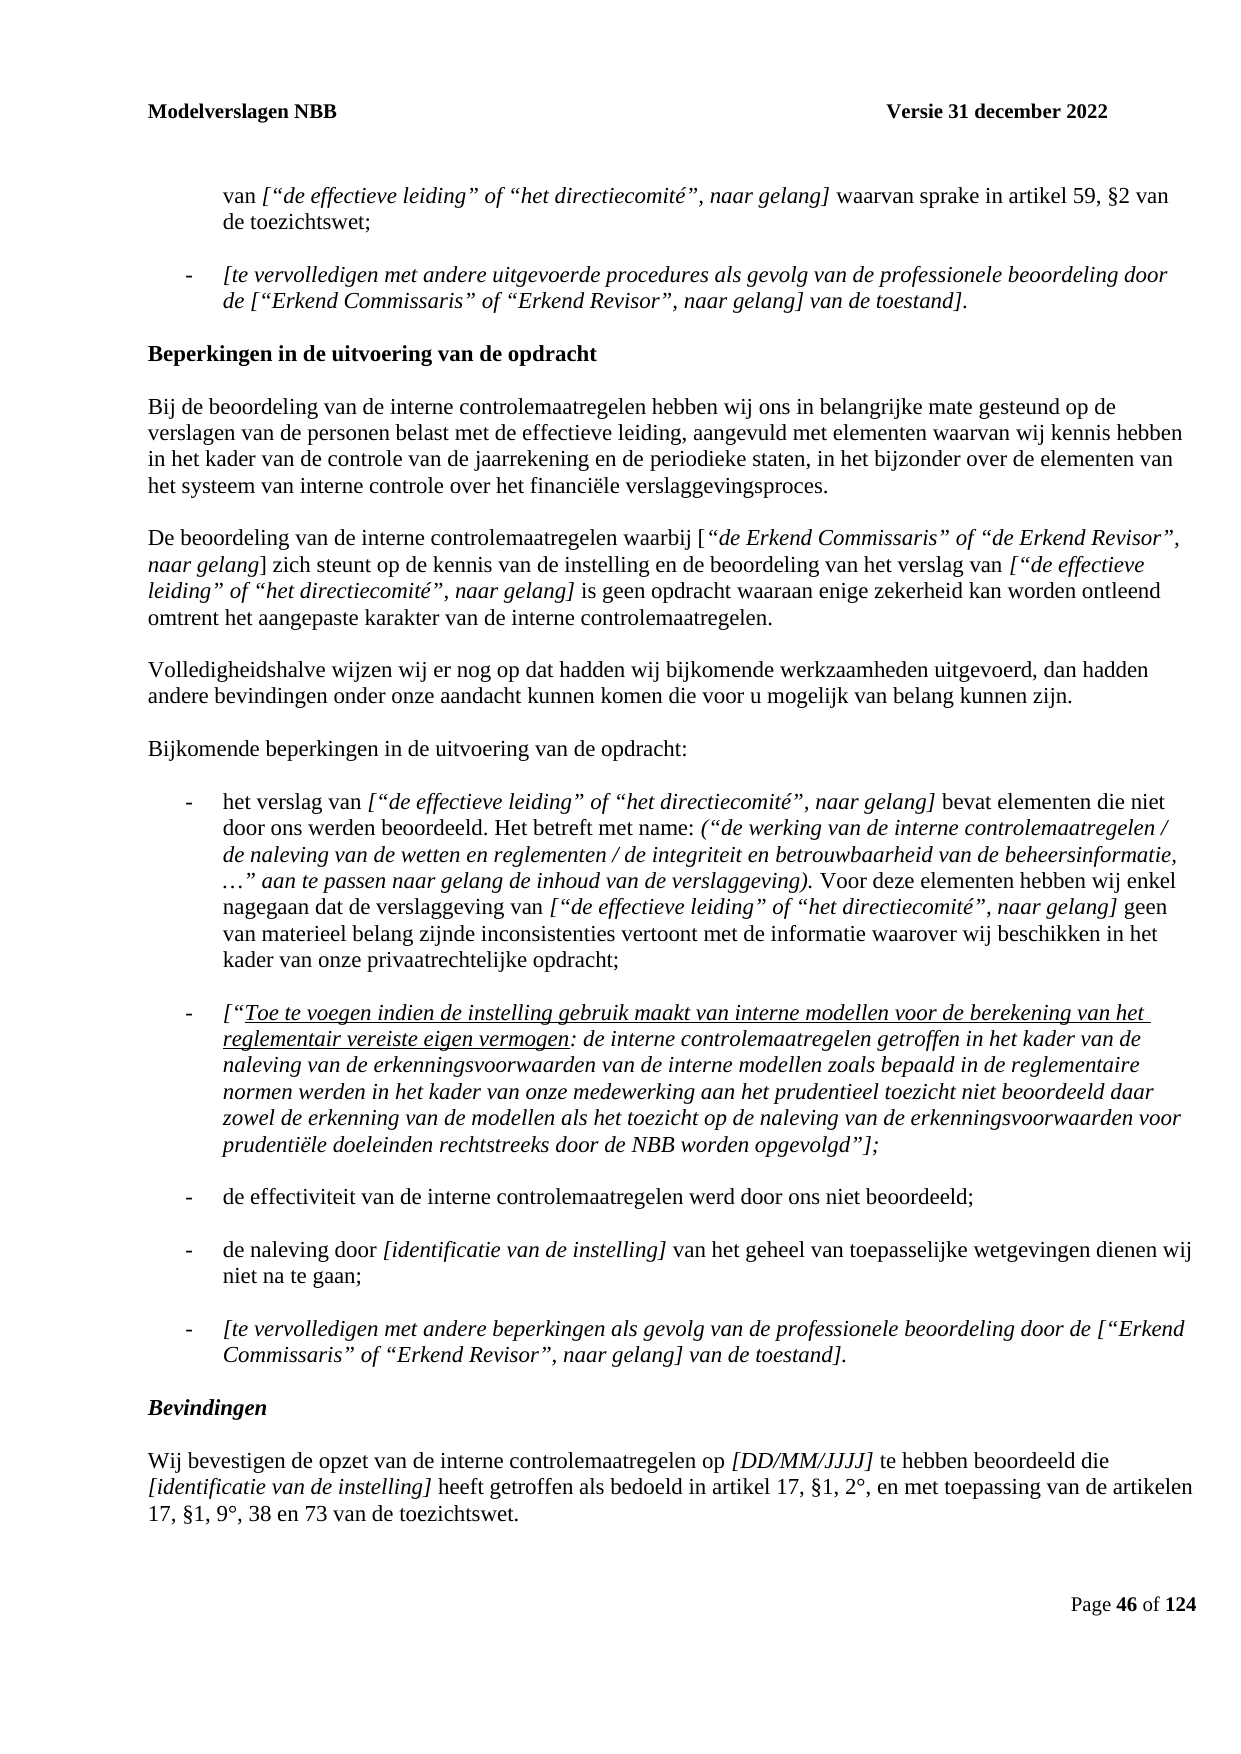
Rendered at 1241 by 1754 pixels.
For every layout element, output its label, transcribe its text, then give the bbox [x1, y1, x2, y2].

list de naleving door [identificatie van de instelling] van het geheel van toepasselijke wetgevingen dienen wij niet na te gaan; [185, 1236, 1196, 1289]
text De beoordeling van de interne controlemaatregelen waarbij [“de Erkend Commissaris” of “de Erkend Revisor”, naar gelang] zich steunt op de kennis van de instelling en de beoordeling van het verslag van [“de effectieve leiding” of “het directiecomité”, naar gelang] is geen opdracht waaraan enige zekerheid kan worden ontleend omtrent het aangepaste karakter van de interne controlemaatregelen. [148, 524, 1196, 630]
list [“Toe te voegen indien de instelling gebruik maakt van interne modellen voor de berekening van het reglementair vereiste eigen vermogen: de interne controlemaatregelen getroffen in het kader van de naleving van de erkenningsvoorwaarden van de interne modellen zoals bepaald in de reglementaire normen werden in het kader van onze medewerking aan het prudentieel toezicht niet beoordeeld daar zowel de erkenning van de modellen als het toezicht op de naleving van de erkenningsvoorwaarden voor prudentiële doeleinden rechtstreeks door de NBB worden opgevolgd”]; [185, 999, 1196, 1157]
text Beperkingen in de uitvoering van de opdracht [148, 340, 1196, 366]
text Wij bevestigen de opzet van de interne controlemaatregelen op [DD/MM/JJJJ] te hebben beoordeeld die [identificatie van de instelling] heeft getroffen als bedoeld in artikel 17, §1, 2°, en met toepassing van de artikelen 17, §1, 9°, 38 en 73 van de toezichtswet. [148, 1447, 1196, 1526]
text Volledigheidshalve wijzen wij er nog op dat hadden wij bijkomende werkzaamheden uitgevoerd, dan hadden andere bevindingen onder onze aandacht kunnen komen die voor u mogelijk van belang kunnen zijn. [148, 656, 1196, 709]
text Bevindingen [148, 1394, 1196, 1421]
list het verslag van [“de effectieve leiding” of “het directiecomité”, naar gelang] bevat elementen die niet door ons werden beoordeeld. Het betreft met name: (“de werking van de interne controlemaatregelen / de naleving van de wetten en reglementen / de integriteit en betrouwbaarheid van de beheersinformatie, …” aan te passen naar gelang de inhoud van de verslaggeving). Voor deze elementen hebben wij enkel nagegaan dat de verslaggeving van [“de effectieve leiding” of “het directiecomité”, naar gelang] geen van materieel belang zijnde inconsistenties vertoont met de informatie waarover wij beschikken in het kader van onze privaatrechtelijke opdracht; [185, 788, 1196, 972]
list [te vervolledigen met andere beperkingen als gevolg van de professionele beoordeling door de [“Erkend Commissaris” of “Erkend Revisor”, naar gelang] van de toestand]. [185, 1315, 1196, 1368]
text Bijkomende beperkingen in de uitvoering van de opdracht: [148, 735, 1196, 762]
list [te vervolledigen met andere uitgevoerde procedures als gevolg van de professionele beoordeling door de [“Erkend Commissaris” of “Erkend Revisor”, naar gelang] van de toestand]. [185, 261, 1196, 314]
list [185, 182, 1196, 234]
list de effectiviteit van de interne controlemaatregelen werd door ons niet beoordeeld; [185, 1183, 1196, 1210]
text Bij de beoordeling van de interne controlemaatregelen hebben wij ons in belangrijke mate gesteund op de verslagen van de personen belast met de effectieve leiding, aangevuld met elementen waarvan wij kennis hebben in het kader van de controle van de jaarrekening en de periodieke staten, in het bijzonder over de elementen van het systeem van interne controle over het financiële verslaggevingsproces. [148, 393, 1196, 498]
